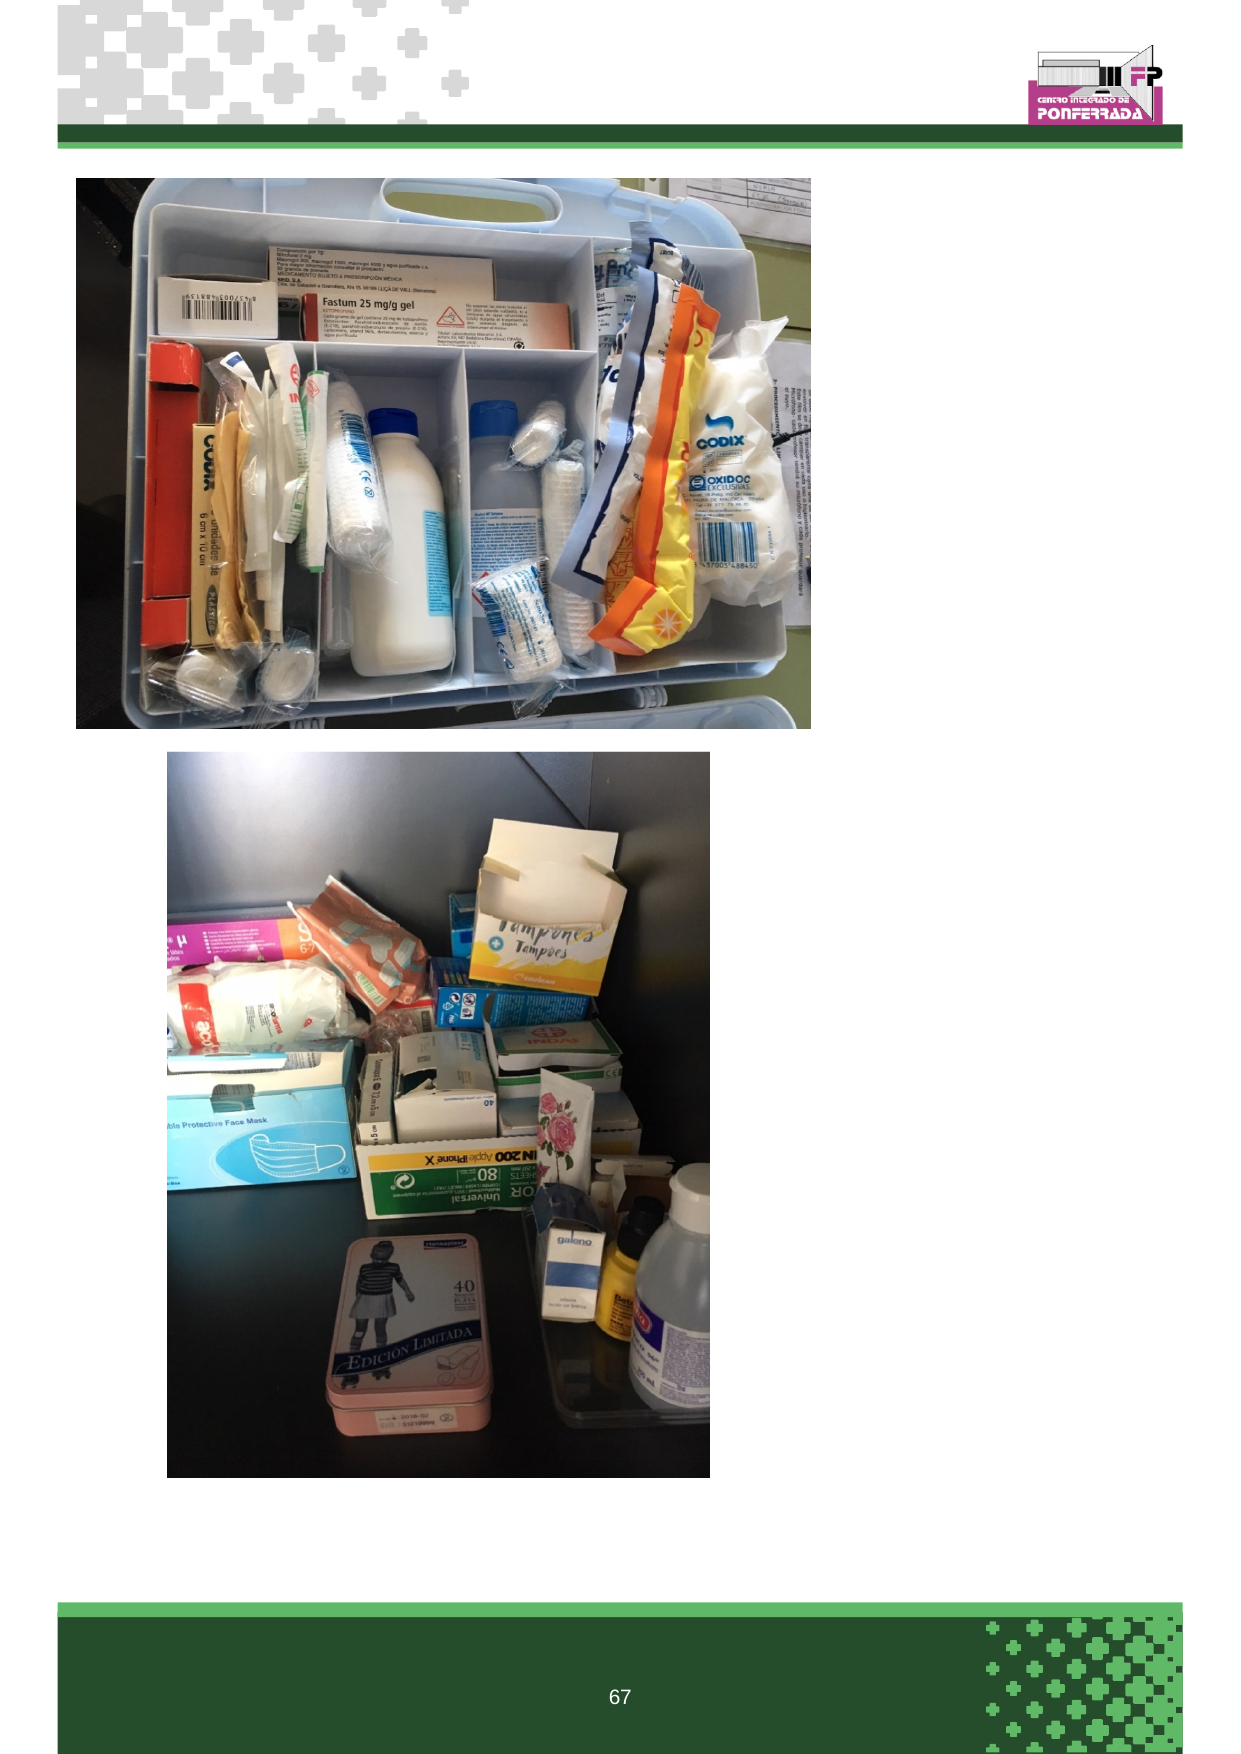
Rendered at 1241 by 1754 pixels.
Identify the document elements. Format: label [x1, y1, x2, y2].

picture [167, 752, 709, 1478]
picture [76, 178, 811, 728]
picture [1028, 45, 1163, 125]
